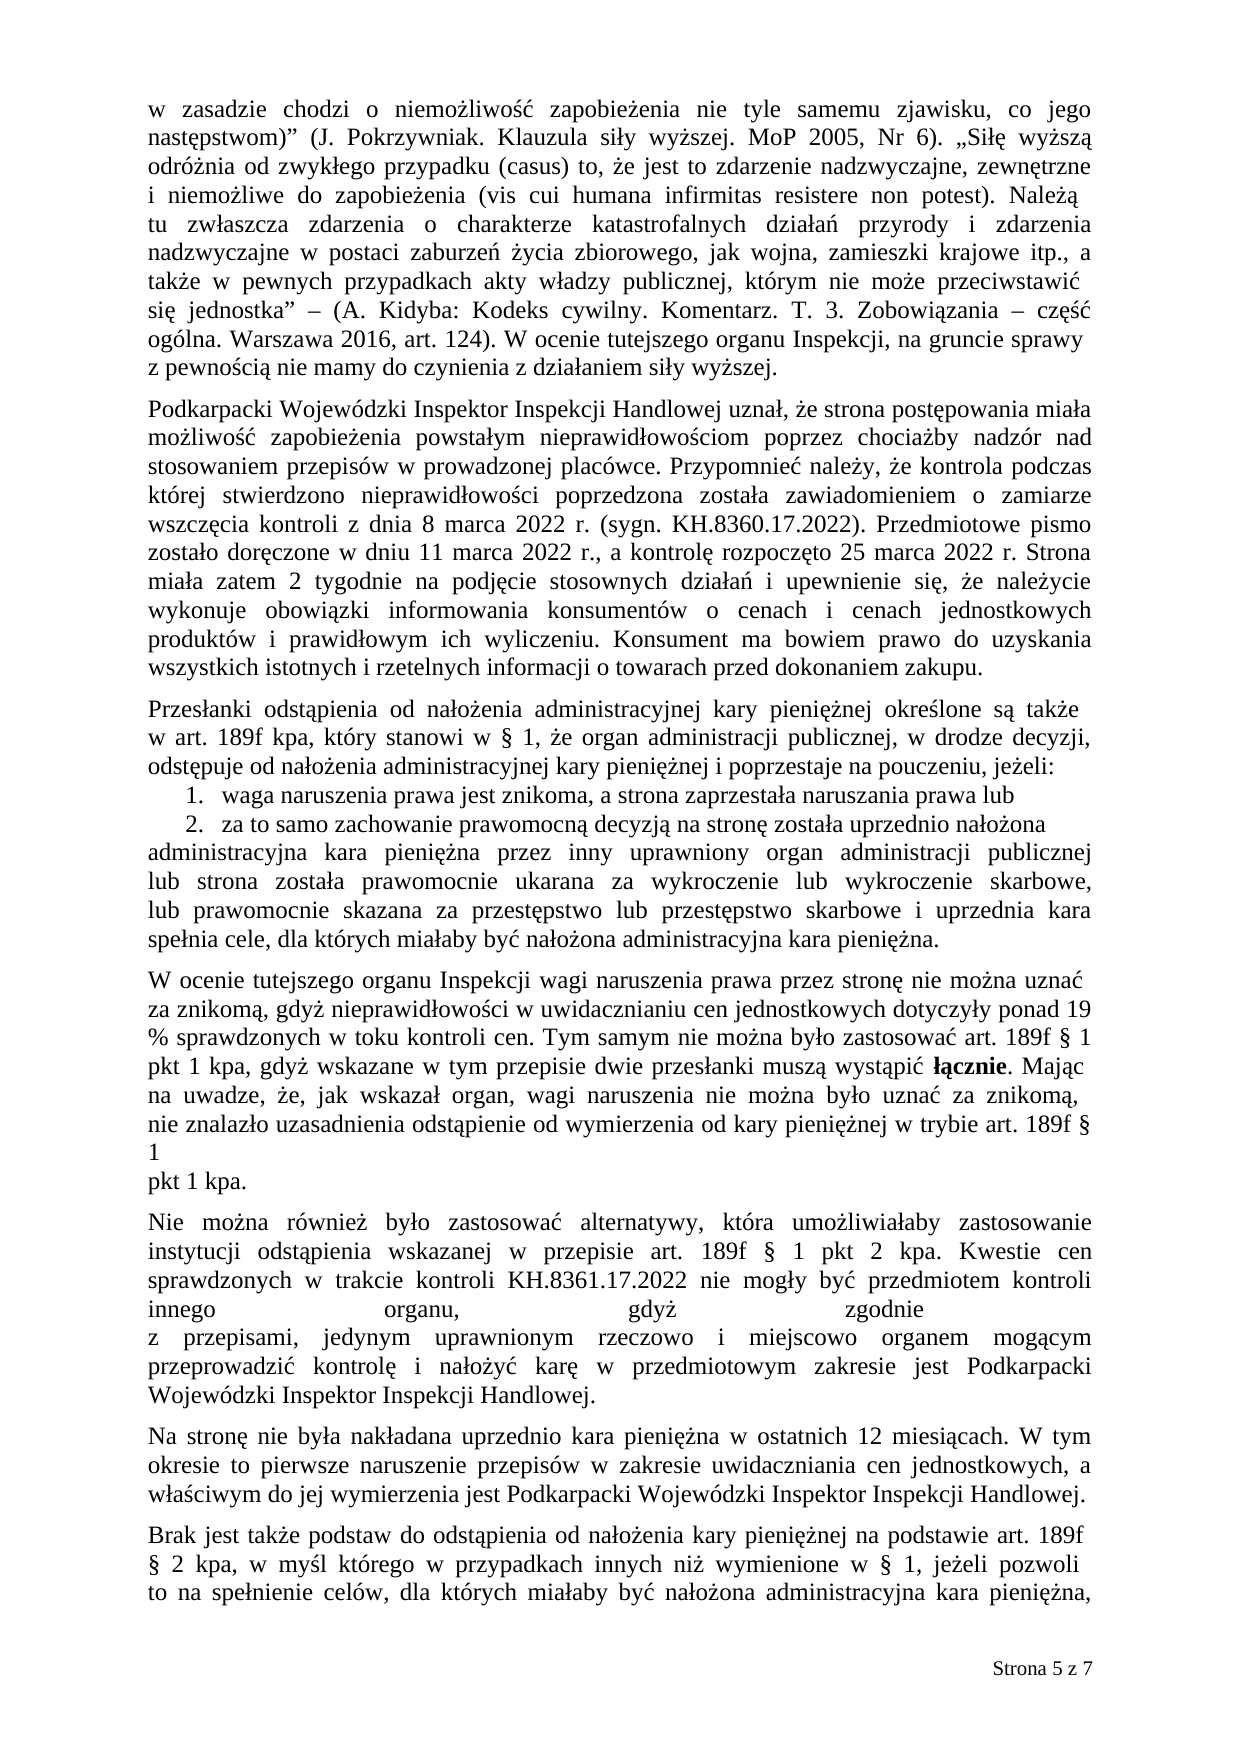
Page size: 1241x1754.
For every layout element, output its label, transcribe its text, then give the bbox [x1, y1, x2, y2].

text W ocenie tutejszego organu Inspekcji wagi naruszenia prawa przez stronę nie można uznać za znikomą, gdyż nieprawidłowości w uwidacznianiu cen jednostkowych dotyczyły ponad 19 % sprawdzonych w toku kontroli cen. Tym samym nie można było zastosować art. 189f § 1 pkt 1 kpa, gdyż wskazane w tym przepisie dwie przesłanki muszą wystąpić łącznie. Mając na uwadze, że, jak wskazał organ, wagi naruszenia nie można było uznać za znikomą, nie znalazło uzasadnienia odstąpienie od wymierzenia od kary pieniężnej w trybie art. 189f § 1 pkt 1 kpa. [148, 965, 1092, 1195]
text Nie można również było zastosować alternatywy, która umożliwiałaby zastosowanie instytucji odstąpienia wskazanej w przepisie art. 189f § 1 pkt 2 kpa. Kwestie cen sprawdzonych w trakcie kontroli KH.8361.17.2022 nie mogły być przedmiotem kontroli innego organu, gdyż zgodnie z przepisami, jedynym uprawnionym rzeczowo i miejscowo organem mogącym przeprowadzić kontrolę i nałożyć karę w przedmiotowym zakresie jest Podkarpacki Wojewódzki Inspektor Inspekcji Handlowej. [148, 1207, 1092, 1409]
text administracyjna kara pieniężna przez inny uprawniony organ administracji publicznej lub strona została prawomocnie ukarana za wykroczenie lub wykroczenie skarbowe, lub prawomocnie skazana za przestępstwo lub przestępstwo skarbowe i uprzednia kara spełnia cele, dla których miałaby być nałożona administracyjna kara pieniężna. [148, 837, 1092, 952]
list za to samo zachowanie prawomocną decyzją na stronę została uprzednio nałożona [185, 809, 1092, 837]
list waga naruszenia prawa jest znikoma, a strona zaprzestała naruszania prawa lub [185, 780, 1092, 809]
text Przesłanki odstąpienia od nałożenia administracyjnej kary pieniężnej określone są także w art. 189f kpa, który stanowi w § 1, że organ administracji publicznej, w drodze decyzji, odstępuje od nałożenia administracyjnej kary pieniężnej i poprzestaje na pouczeniu, jeżeli: [148, 694, 1092, 780]
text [148, 1520, 1092, 1606]
text Na stronę nie była nakładana uprzednio kara pieniężna w ostatnich 12 miesiącach. W tym okresie to pierwsze naruszenie przepisów w zakresie uwidaczniania cen jednostkowych, a właściwym do jej wymierzenia jest Podkarpacki Wojewódzki Inspektor Inspekcji Handlowej. [148, 1421, 1092, 1507]
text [148, 94, 1092, 381]
text Podkarpacki Wojewódzki Inspektor Inspekcji Handlowej uznał, że strona postępowania miała możliwość zapobieżenia powstałym nieprawidłowościom poprzez chociażby nadzór nad stosowaniem przepisów w prowadzonej placówce. Przypomnieć należy, że kontrola podczas której stwierdzono nieprawidłowości poprzedzona została zawiadomieniem o zamiarze wszczęcia kontroli z dnia 8 marca 2022 r. (sygn. KH.8360.17.2022). Przedmiotowe pismo zostało doręczone w dniu 11 marca 2022 r., a kontrolę rozpoczęto 25 marca 2022 r. Strona miała zatem 2 tygodnie na podjęcie stosownych działań i upewnienie się, że należycie wykonuje obowiązki informowania konsumentów o cenach i cenach jednostkowych produktów i prawidłowym ich wyliczeniu. Konsument ma bowiem prawo do uzyskania wszystkich istotnych i rzetelnych informacji o towarach przed dokonaniem zakupu. [148, 394, 1092, 681]
